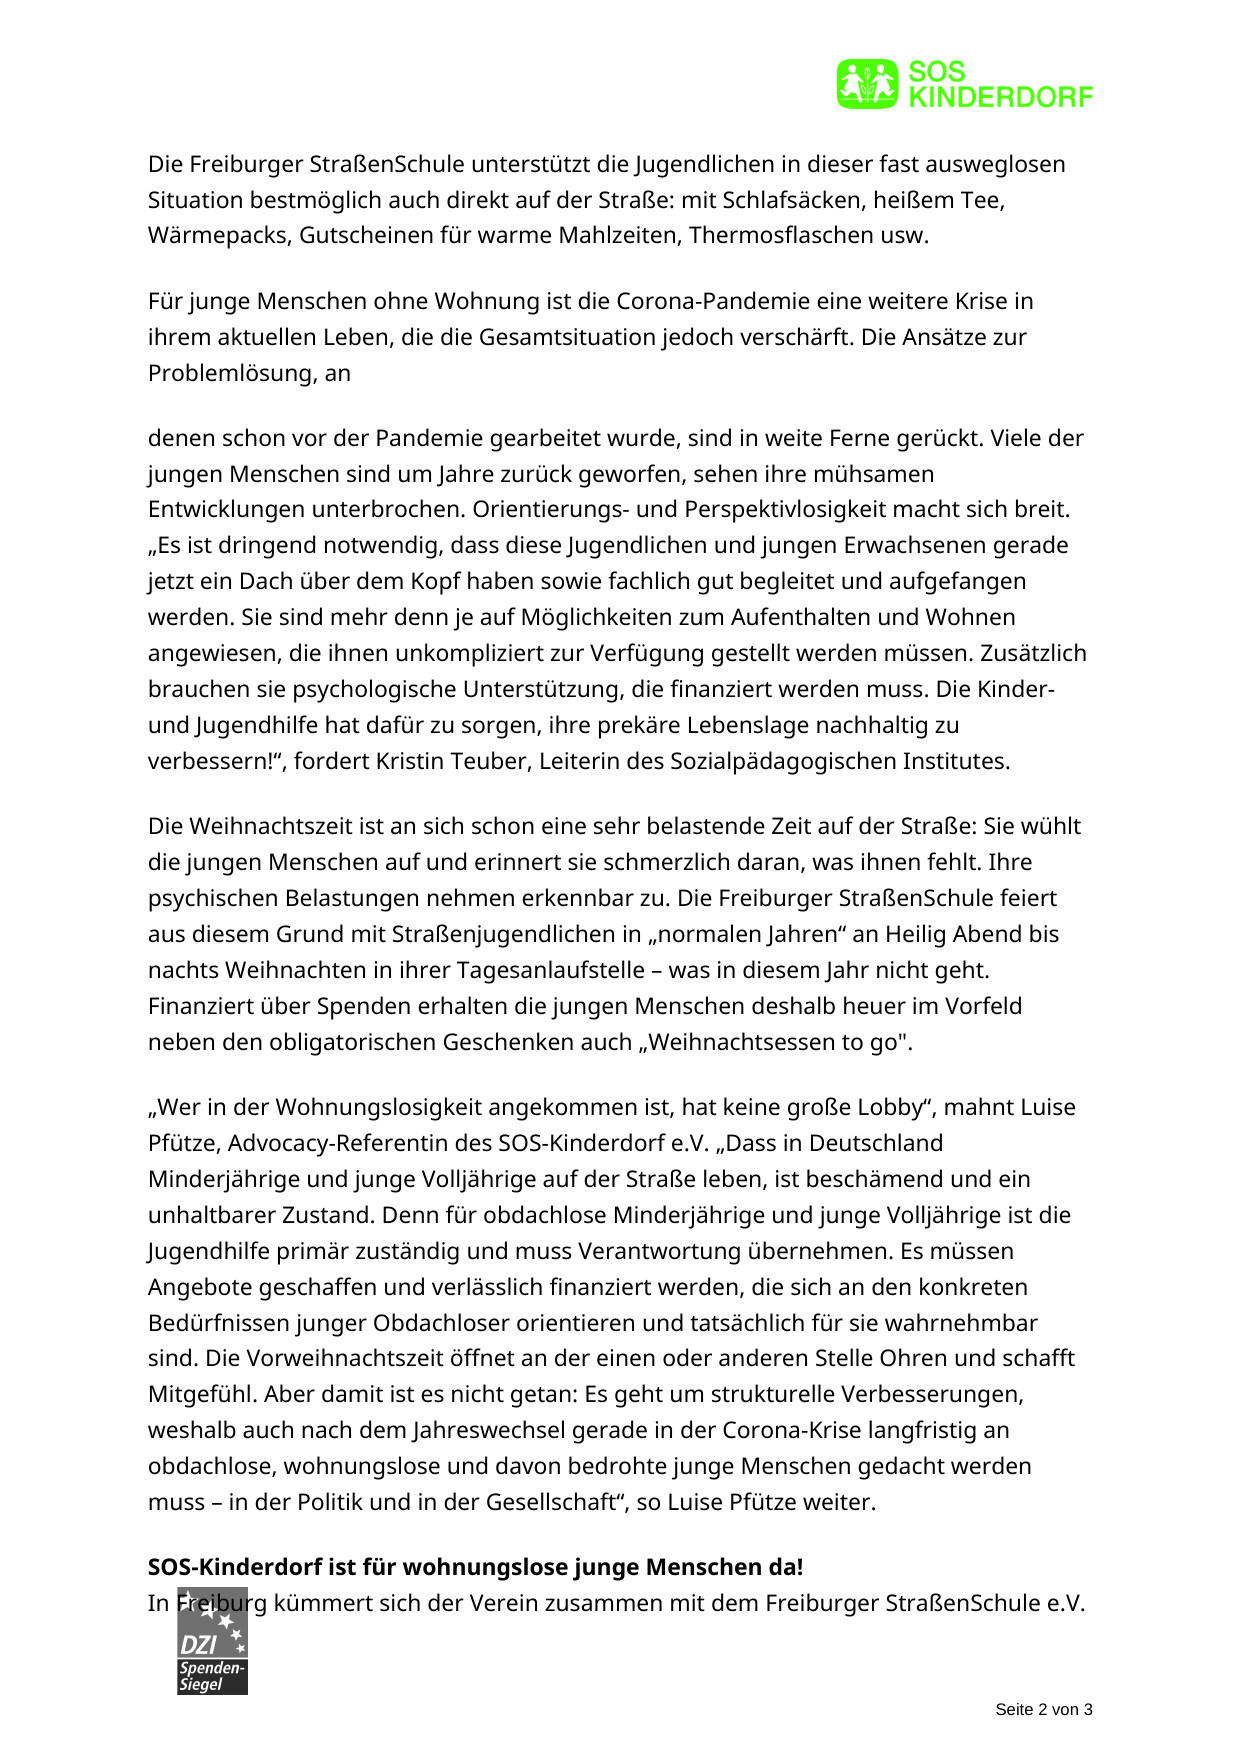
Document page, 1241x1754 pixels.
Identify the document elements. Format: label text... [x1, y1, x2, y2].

picture [177, 1618, 248, 1695]
text „Wer in der Wohnungslosigkeit angekommen ist, hat keine große Lobby“, mahnt Luise Pfütze, Advocacy-Referentin des SOS-Kinderdorf e.V. „Dass in Deutschland Minderjährige und junge Volljährige auf der Straße leben, ist beschämend und ein unhaltbarer Zustand. Denn für obdachlose Minderjährige und junge Volljährige ist die Jugendhilfe primär zuständig und muss Verantwortung übernehmen. Es müssen Angebote geschaffen und verlässlich finanziert werden, die sich an den konkreten Bedürfnissen junger Obdachloser orientieren und tatsächlich für sie wahrnehmbar sind. Die Vorweihnachtszeit öffnet an der einen oder anderen Stelle Ohren und schafft Mitgefühl. Aber damit ist es nicht getan: Es geht um strukturelle Verbesserungen, weshalb auch nach dem Jahreswechsel gerade in der Corona-Krise langfristig an obdachlose, wohnungslose und davon bedrohte junge Menschen gedacht werden muss – in der Politik und in der Gesellschaft“, so Luise Pfütze weiter. [148, 1091, 1093, 1517]
picture [837, 59, 1093, 109]
text Für junge Menschen ohne Wohnung ist die Corona-Pandemie eine weitere Krise in ihrem aktuellen Leben, die die Gesamtsituation jedoch verschärft. Die Ansätze zur Problemlösung, an [148, 284, 1093, 388]
text Die Weihnachtszeit ist an sich schon eine sehr belastende Zeit auf der Straße: Sie wühlt die jungen Menschen auf und erinnert sie schmerzlich daran, was ihnen fehlt. Ihre psychischen Belastungen nehmen erkennbar zu. Die Freiburger StraßenSchule feiert aus diesem Grund mit Straßenjugendlichen in „normalen Jahren“ an Heilig Abend bis nachts Weihnachten in ihrer Tagesanlaufstelle – was in diesem Jahr nicht geht. Finanziert über Spenden erhalten die jungen Menschen deshalb heuer im Vorfeld neben den obligatorischen Geschenken auch „Weihnachtsessen to go". [148, 810, 1093, 1057]
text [148, 1551, 1093, 1618]
text denen schon vor der Pandemie gearbeitet wurde, sind in weite Ferne gerückt. Viele der jungen Menschen sind um Jahre zurück geworfen, sehen ihre mühsamen Entwicklungen unterbrochen. Orientierungs- und Perspektivlosigkeit macht sich breit. „Es ist dringend notwendig, dass diese Jugendlichen und jungen Erwachsenen gerade jetzt ein Dach über dem Kopf haben sowie fachlich gut begleitet und aufgefangen werden. Sie sind mehr denn je auf Möglichkeiten zum Aufenthalten und Wohnen angewiesen, die ihnen unkompliziert zur Verfügung gestellt werden müssen. Zusätzlich brauchen sie psychologische Unterstützung, die finanziert werden muss. Die Kinder- und Jugendhilfe hat dafür zu sorgen, ihre prekäre Lebenslage nachhaltig zu verbessern!“, fordert Kristin Teuber, Leiterin des Sozialpädagogischen Institutes. [148, 422, 1093, 776]
